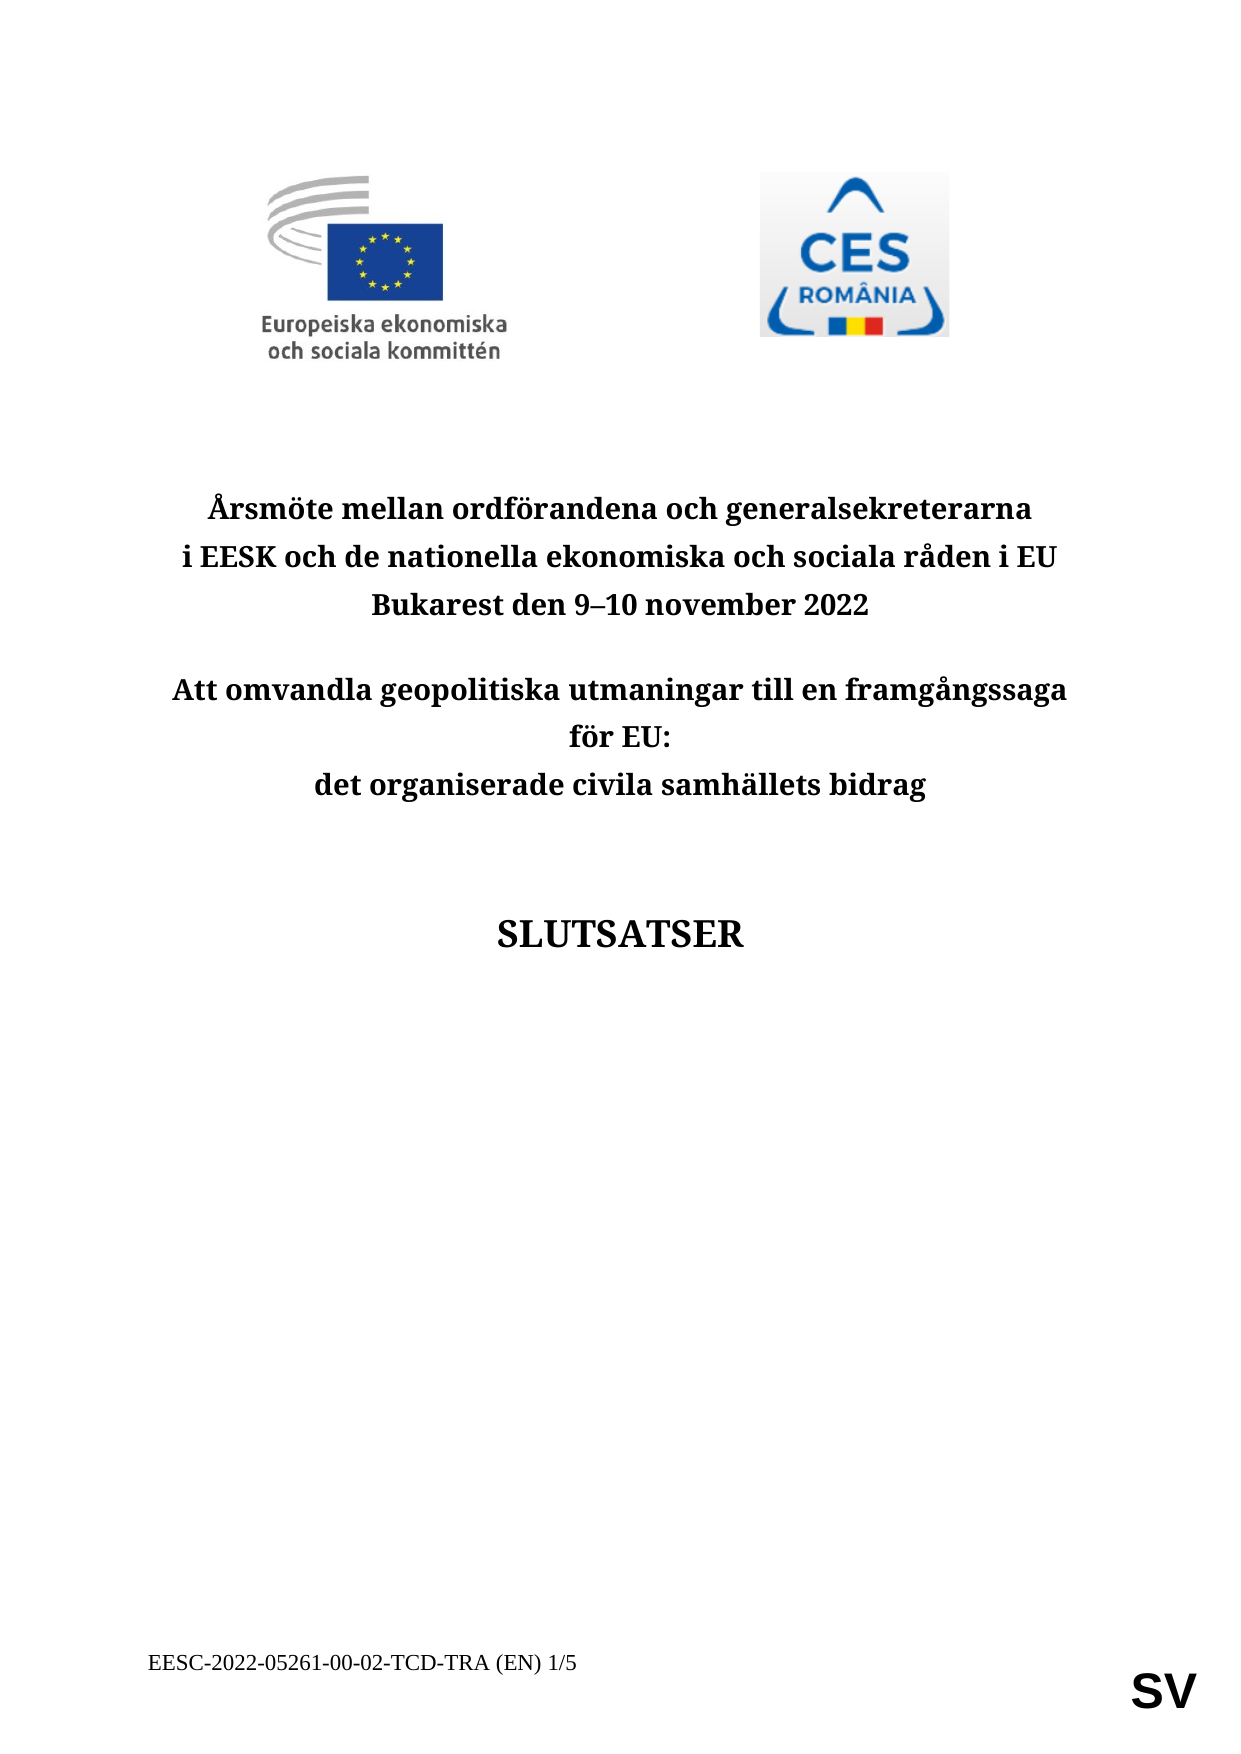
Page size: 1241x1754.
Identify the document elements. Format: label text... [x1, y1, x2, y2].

picture [209, 147, 559, 389]
table_header [620, 148, 1092, 394]
text Att omvandla geopolitiska utmaningar till en framgångssaga för EU: det organiserade civila samhällets bidrag [148, 669, 1093, 804]
text Årsmöte mellan ordförandena och generalsekreterarna i EESK och de nationella ekonomiska och sociala råden i EU [148, 488, 1093, 576]
table_header [148, 148, 620, 394]
text SLUTSATSER [148, 907, 1093, 958]
text Bukarest den 9–10 november 2022 [148, 584, 1093, 623]
